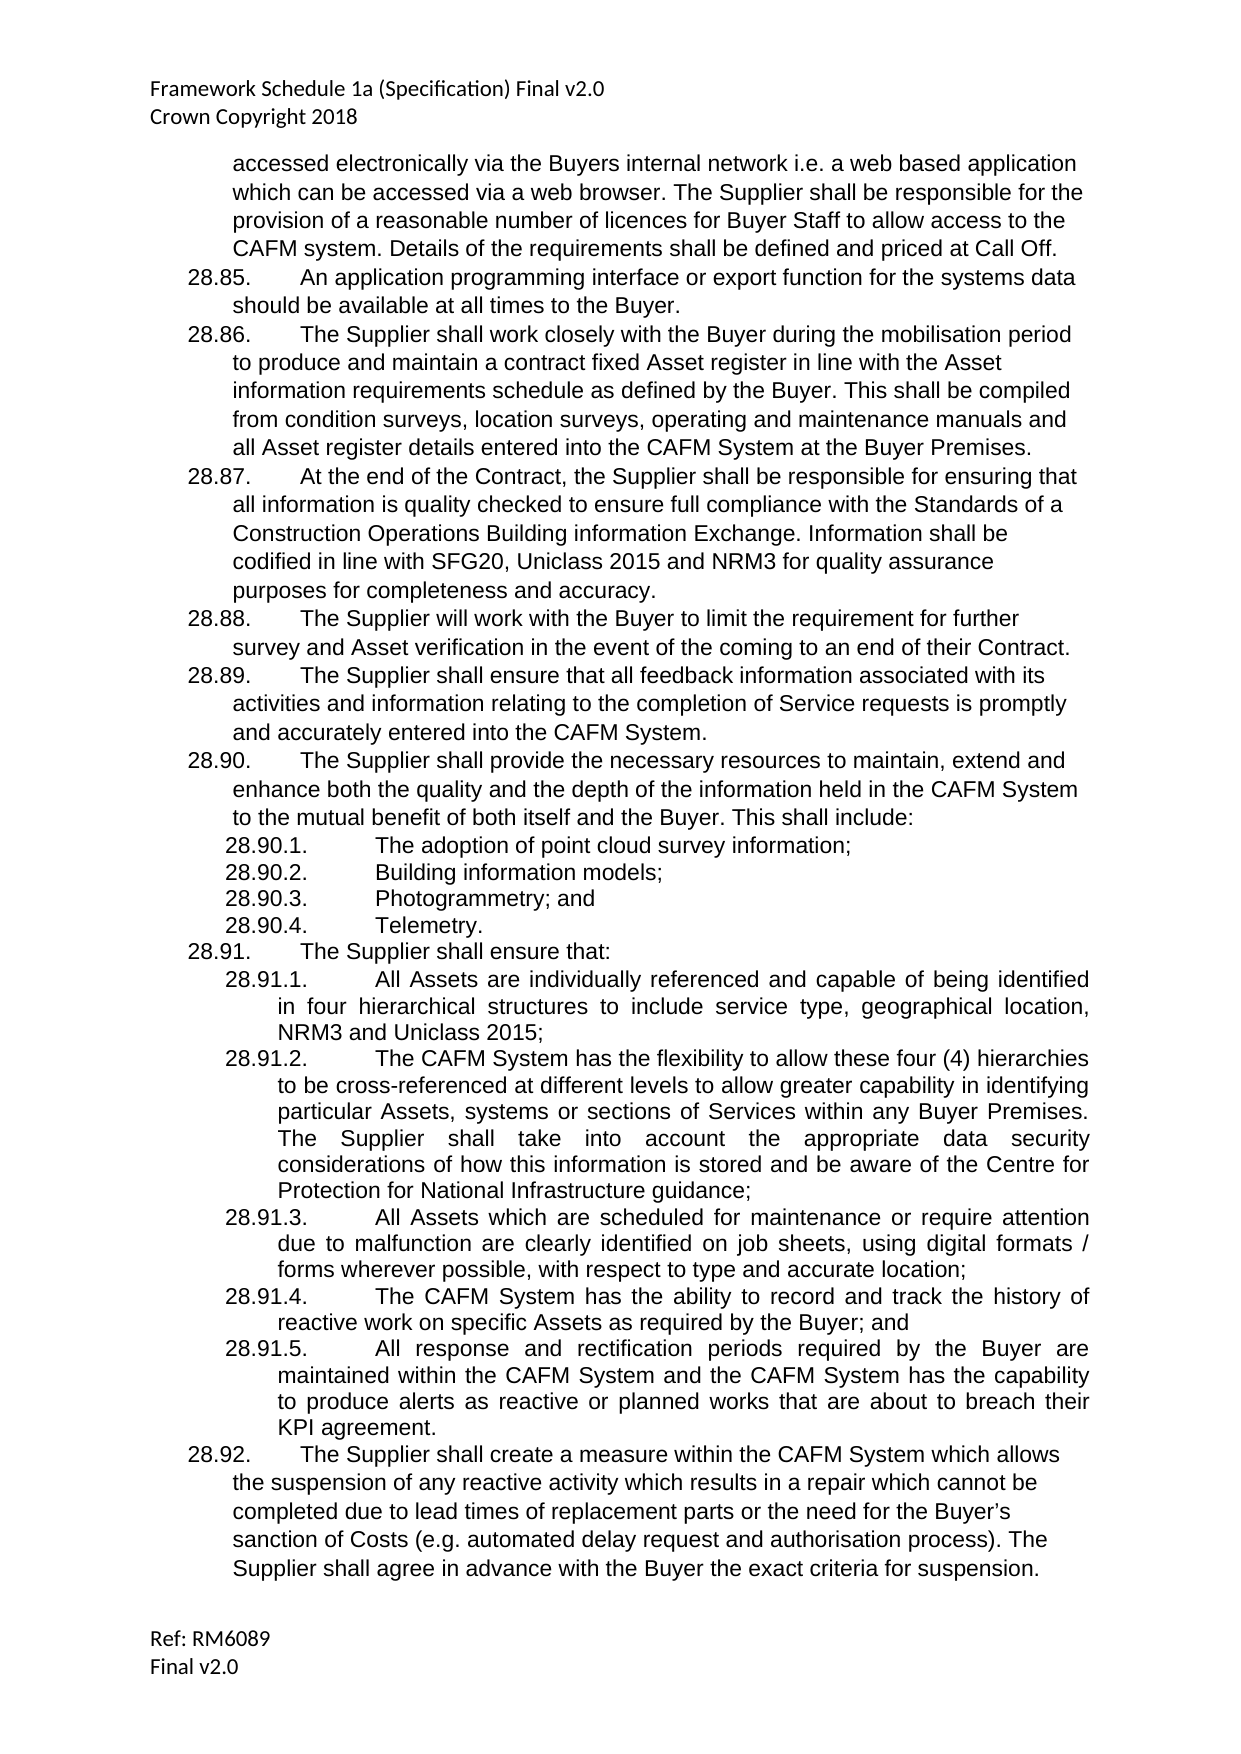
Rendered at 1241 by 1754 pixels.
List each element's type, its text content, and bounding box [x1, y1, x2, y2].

list The Supplier shall work closely with the Buyer during the mobilisation period to produce and maintain a contract fixed Asset register in line with the Asset information requirements schedule as defined by the Buyer. This shall be compiled from condition surveys, location surveys, operating and maintenance manuals and all Asset register details entered into the CAFM System at the Buyer Premises. [187, 321, 1090, 461]
list The Supplier shall create a measure within the CAFM System which allows the suspension of any reactive activity which results in a repair which cannot be completed due to lead times of replacement parts or the need for the Buyer’s sanction of Costs (e.g. automated delay request and authorisation process). The Supplier shall agree in advance with the Buyer the exact criteria for suspension. [187, 1441, 1090, 1581]
list All Assets are individually referenced and capable of being identified in four hierarchical structures to include service type, geographical location, NRM3 and Uniclass 2015; [225, 966, 1090, 1045]
list The Supplier shall provide the necessary resources to maintain, extend and enhance both the quality and the depth of the information held in the CAFM System to the mutual benefit of both itself and the Buyer. This shall include: [187, 747, 1090, 830]
list The Supplier shall ensure that: [187, 938, 1090, 964]
list The adoption of point cloud survey information; [225, 832, 1090, 859]
list All Assets which are scheduled for maintenance or require attention due to malfunction are clearly identified on job sheets, using digital formats / forms wherever possible, with respect to type and accurate location; [225, 1203, 1090, 1283]
list The CAFM System has the ability to record and track the history of reactive work on specific Assets as required by the Buyer; and [225, 1283, 1090, 1335]
list Photogrammetry; and [225, 885, 1090, 912]
list The Supplier will work with the Buyer to limit the requirement for further survey and Asset verification in the event of the coming to an end of their Contract. [187, 605, 1090, 660]
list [187, 150, 1090, 262]
list The CAFM System has the flexibility to allow these four (4) hierarchies to be cross-referenced at different levels to allow greater capability in identifying particular Assets, systems or sections of Services within any Buyer Premises. The Supplier shall take into account the appropriate data security considerations of how this information is stored and be aware of the Centre for Protection for National Infrastructure guidance; [225, 1045, 1090, 1203]
list An application programming interface or export function for the systems data should be available at all times to the Buyer. [187, 264, 1090, 318]
list Telemetry. [225, 912, 1090, 938]
list The Supplier shall ensure that all feedback information associated with its activities and information relating to the completion of Service requests is promptly and accurately entered into the CAFM System. [187, 662, 1090, 745]
list At the end of the Contract, the Supplier shall be responsible for ensuring that all information is quality checked to ensure full compliance with the Standards of a Construction Operations Building information Exchange. Information shall be codified in line with SFG20, Uniclass 2015 and NRM3 for quality assurance purposes for completeness and accuracy. [187, 463, 1090, 603]
list Building information models; [225, 859, 1090, 885]
list All response and rectification periods required by the Buyer are maintained within the CAFM System and the CAFM System has the capability to produce alerts as reactive or planned works that are about to breach their KPI agreement. [225, 1335, 1090, 1441]
